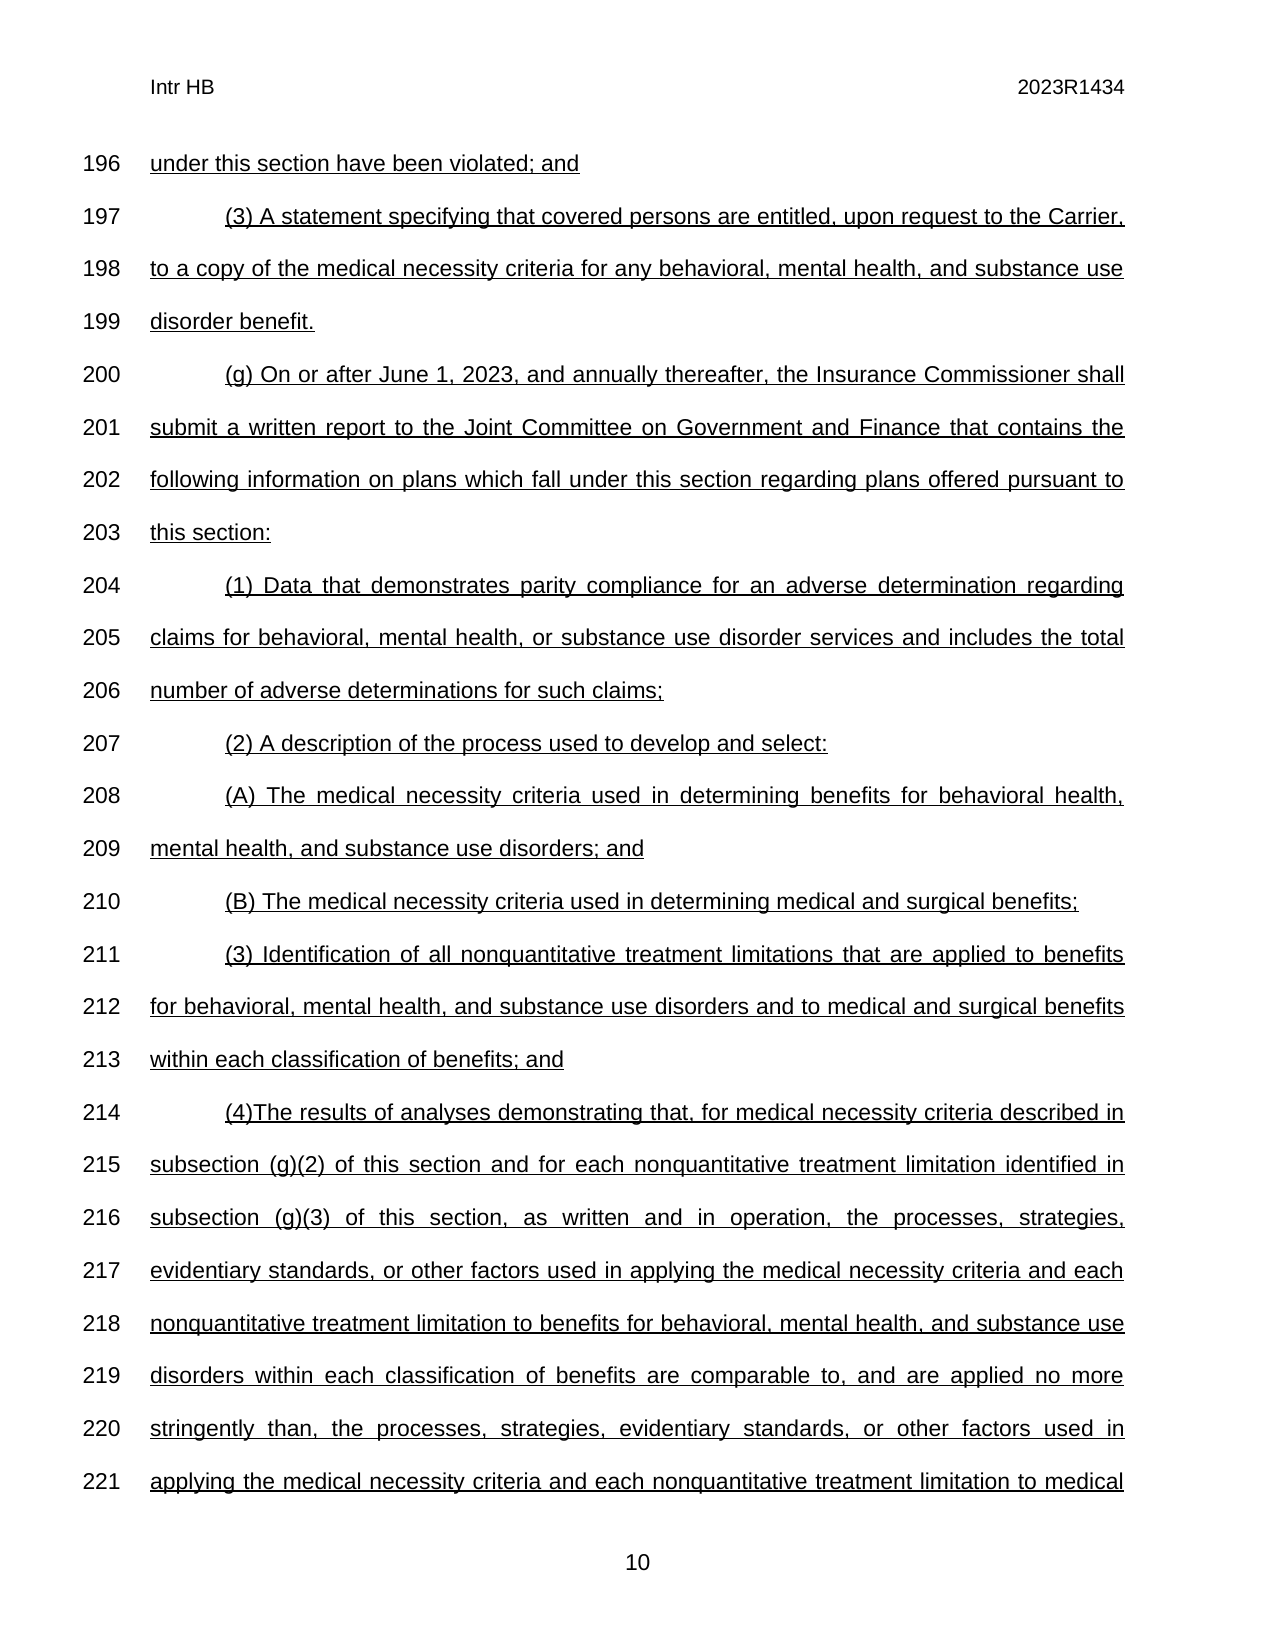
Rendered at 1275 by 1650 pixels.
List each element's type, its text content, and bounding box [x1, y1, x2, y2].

text (1) Data that demonstrates parity compliance for an adverse determination regarding claims for behavioral, mental health, or substance use disorder services and includes the total number of adverse determinations for such claims; [150, 648, 1125, 703]
text (1) Data that demonstrates parity compliance for an adverse determination regarding claims for behavioral, mental health, or substance use disorder services and includes the total number of adverse determinations for such claims; [150, 572, 1125, 647]
text (A) The medical necessity criteria used in determining benefits for behavioral health, mental health, and substance use disorders; and [150, 782, 1125, 862]
text (B) The medical necessity criteria used in determining medical and surgical benefits; [150, 888, 1125, 914]
text (g) On or after June 1, 2023, and annually thereafter, the Insurance Commissioner shall submit a written report to the Joint Committee on Government and Finance that contains the following information on plans which fall under this section regarding plans offered pursuant to this section: [150, 438, 1125, 489]
text (g) On or after June 1, 2023, and annually thereafter, the Insurance Commissioner shall submit a written report to the Joint Committee on Government and Finance that contains the following information on plans which fall under this section regarding plans offered pursuant to this section: [150, 490, 1125, 545]
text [150, 1439, 1125, 1494]
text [150, 150, 1125, 176]
text (3) A statement specifying that covered persons are entitled, upon request to the Carrier, to a copy of the medical necessity criteria for any behavioral, mental health, and substance use disorder benefit. [150, 203, 1125, 334]
text (g) On or after June 1, 2023, and annually thereafter, the Insurance Commissioner shall submit a written report to the Joint Committee on Government and Finance that contains the following information on plans which fall under this section regarding plans offered pursuant to this section: [150, 361, 1125, 436]
text (3) Identification of all nonquantitative treatment limitations that are applied to benefits for behavioral, mental health, and substance use disorders and to medical and surgical benefits within each classification of benefits; and [150, 1017, 1125, 1072]
text (2) A description of the process used to develop and select: [150, 730, 1125, 756]
text (3) Identification of all nonquantitative treatment limitations that are applied to benefits for behavioral, mental health, and substance use disorders and to medical and surgical benefits within each classification of benefits; and [150, 941, 1125, 1016]
